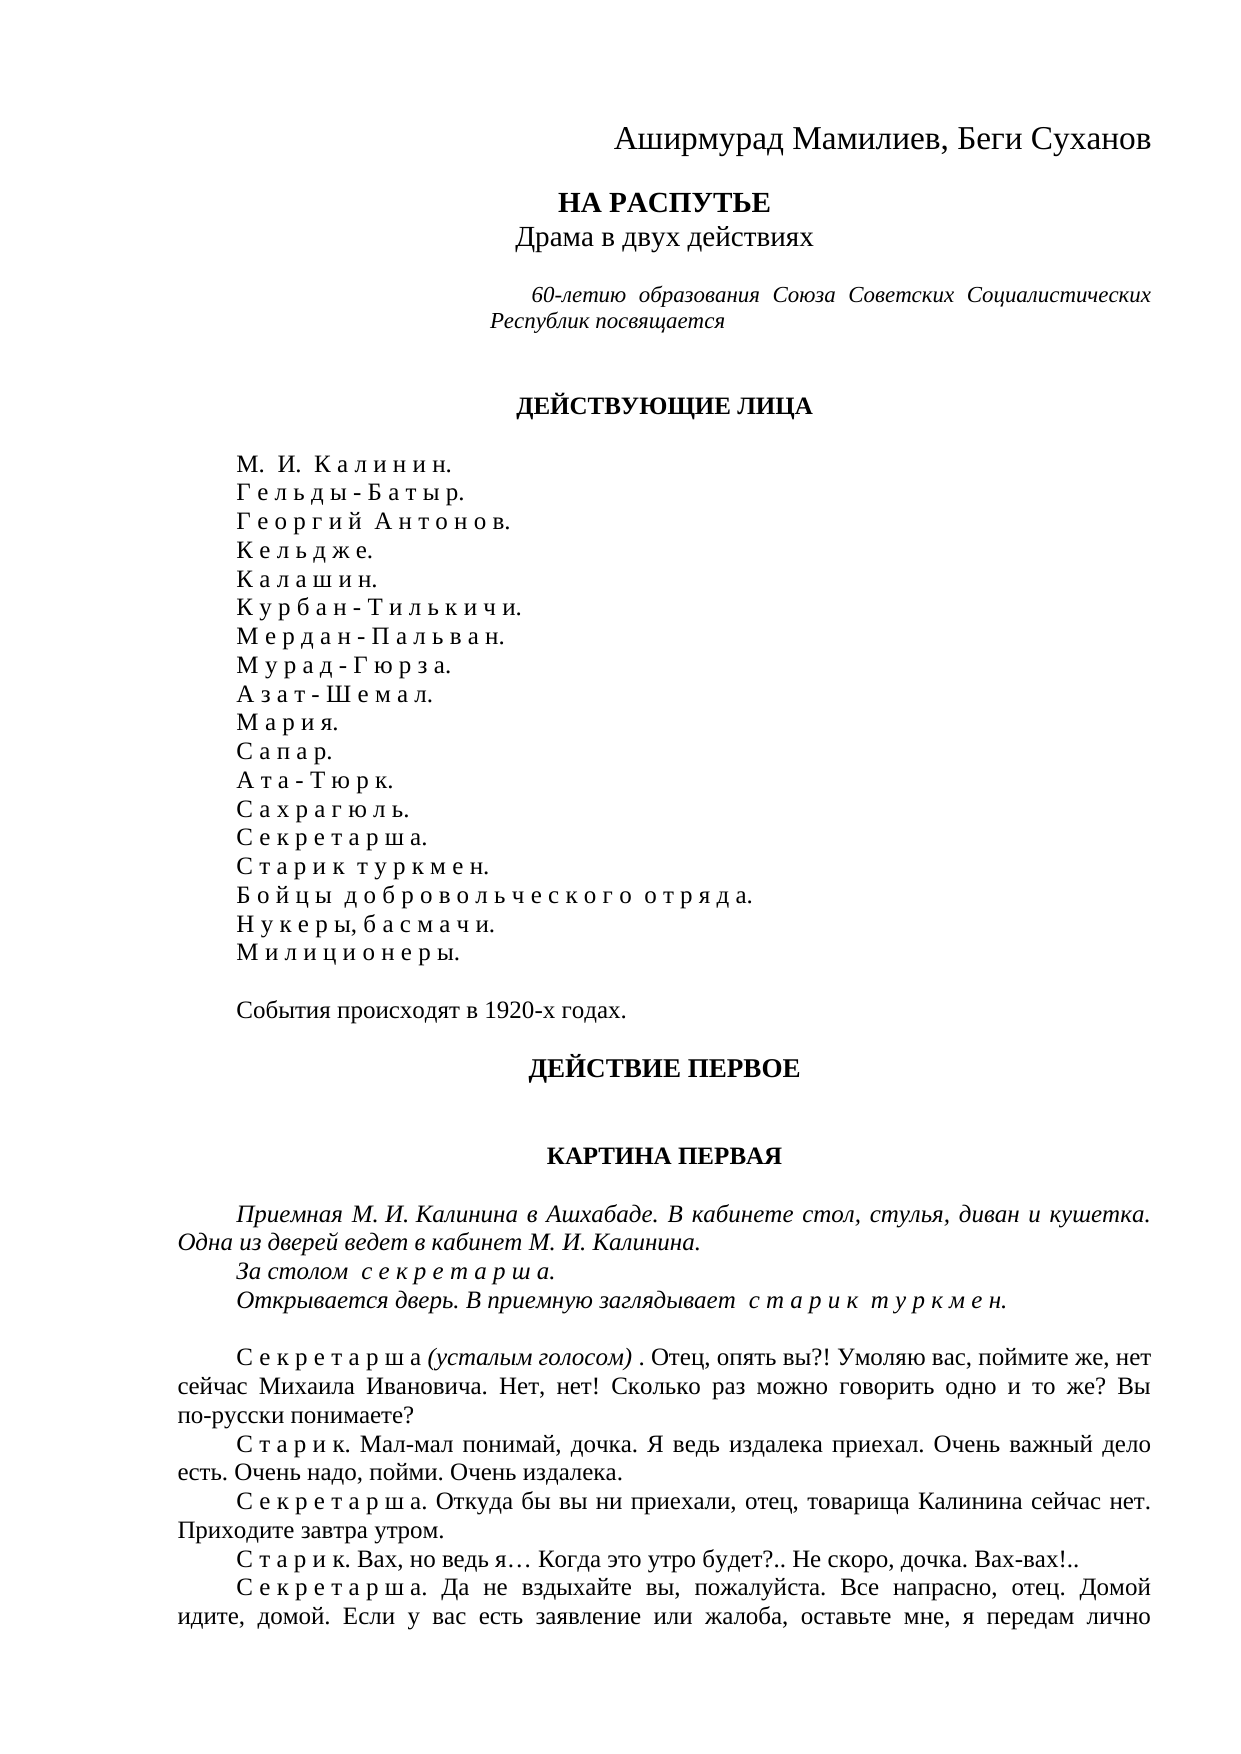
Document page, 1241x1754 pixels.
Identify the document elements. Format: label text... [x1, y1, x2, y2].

text С е к р е т а р ш а (усталым голосом) . Отец, опять вы?! Умоляю вас, поймите же, нет сейчас Михаила Ивановича. Нет, нет! Сколько раз можно говорить одно и то же? Вы по-русски понимаете? [177, 1342, 1152, 1429]
text Приемная М. И. Калинина в Ашхабаде. В кабинете стол, стулья, диван и кушетка. Одна из дверей ведет в кабинет М. И. Калинина. [177, 1199, 1152, 1256]
text С а п а р. [177, 736, 1152, 765]
subtitle Аширмурад Мамилиев, Беги Суханов [177, 118, 1152, 156]
text М е р д а н - П а л ь в а н. [177, 621, 1152, 650]
text Открывается дверь. В приемную заглядывает с т а р и к т у р к м е н. [177, 1285, 1152, 1314]
text А з а т - Ш е м а л. [177, 679, 1152, 707]
text С т а р и к. Вах, но ведь я… Когда это утро будет?.. Не скоро, дочка. Вах-вах!.. [177, 1544, 1152, 1572]
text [177, 1572, 1152, 1630]
text С е к р е т а р ш а. [177, 822, 1152, 851]
subtitle НА РАСПУТЬЕ [177, 185, 1152, 219]
text События происходят в 1920-х годах. [177, 995, 1152, 1024]
text К у р б а н - Т и л ь к и ч и. [177, 592, 1152, 621]
subtitle ДЕЙСТВУЮЩИЕ ЛИЦА [177, 391, 1152, 420]
text Н у к е р ы, б а с м а ч и. [177, 909, 1152, 937]
text 60-летию образования Союза Советских Социалистических Республик посвящается [490, 281, 1152, 334]
text К е л ь д ж е. [177, 535, 1152, 564]
subtitle Драма в двух действиях [177, 219, 1152, 252]
text С т а р и к т у р к м е н. [177, 851, 1152, 880]
text М у р а д - Г ю р з а. [177, 650, 1152, 679]
text Г е л ь д ы - Б а т ы р. [177, 477, 1152, 506]
text С а х р а г ю л ь. [177, 794, 1152, 822]
text С е к р е т а р ш а. Откуда бы вы ни приехали, отец, товарища Калинина сейчас нет. Приходите завтра утром. [177, 1486, 1152, 1544]
text М а р и я. [177, 707, 1152, 736]
text М и л и ц и о н е р ы. [177, 937, 1152, 966]
text А т а - Т ю р к. [177, 765, 1152, 794]
text За столом с е к р е т а р ш а. [177, 1256, 1152, 1285]
text Б о й ц ы д о б р о в о л ь ч е с к о г о о т р я д а. [177, 880, 1152, 909]
text Г е о р г и й А н т о н о в. [177, 506, 1152, 535]
text С т а р и к. Мал-мал понимай, дочка. Я ведь издалека приехал. Очень важный дело есть. Очень надо, пойми. Очень издалека. [177, 1429, 1152, 1486]
subtitle КАРТИНА ПЕРВАЯ [177, 1141, 1152, 1170]
text К а л а ш и н. [177, 564, 1152, 592]
text М. И. К а л и н и н. [177, 449, 1152, 477]
subtitle ДЕЙСТВИЕ ПЕРВОЕ [177, 1052, 1152, 1084]
